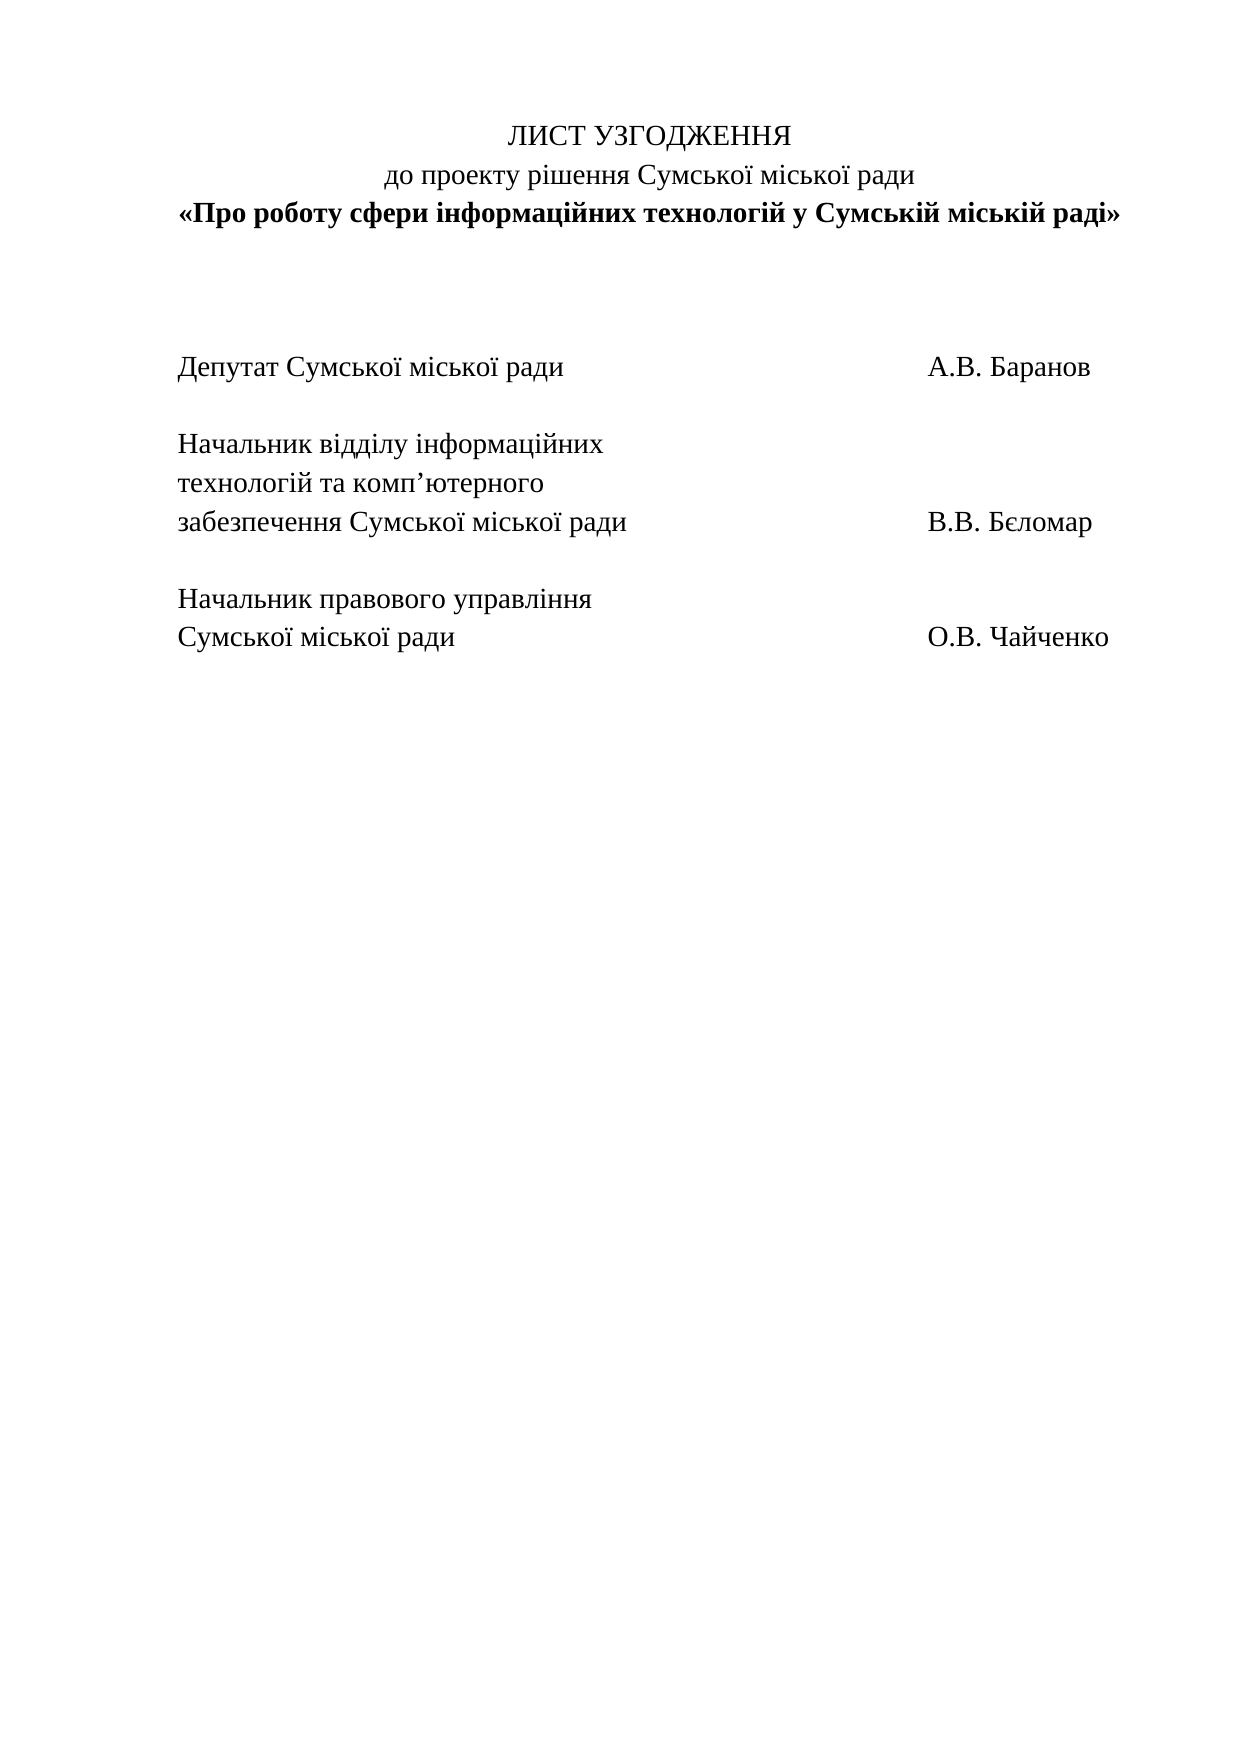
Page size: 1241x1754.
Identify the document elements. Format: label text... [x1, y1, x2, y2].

text «Про роботу сфери інформаційних технологій у Сумській міській раді» [177, 195, 1122, 229]
text Начальник правового управління [177, 581, 1122, 614]
text технологій та комп’ютерного [177, 465, 1122, 499]
text забезпечення Сумської міської ради В.В. Бєломар [177, 504, 1122, 537]
text Депутат Сумської міської ради А.В. Баранов [177, 349, 1122, 383]
text ЛИСТ УЗГОДЖЕННЯ [177, 118, 1122, 152]
text до проекту рішення Сумської міської ради [177, 157, 1122, 190]
text Сумської міської ради О.В. Чайченко [177, 619, 1122, 653]
text Начальник відділу інформаційних [177, 427, 1122, 460]
